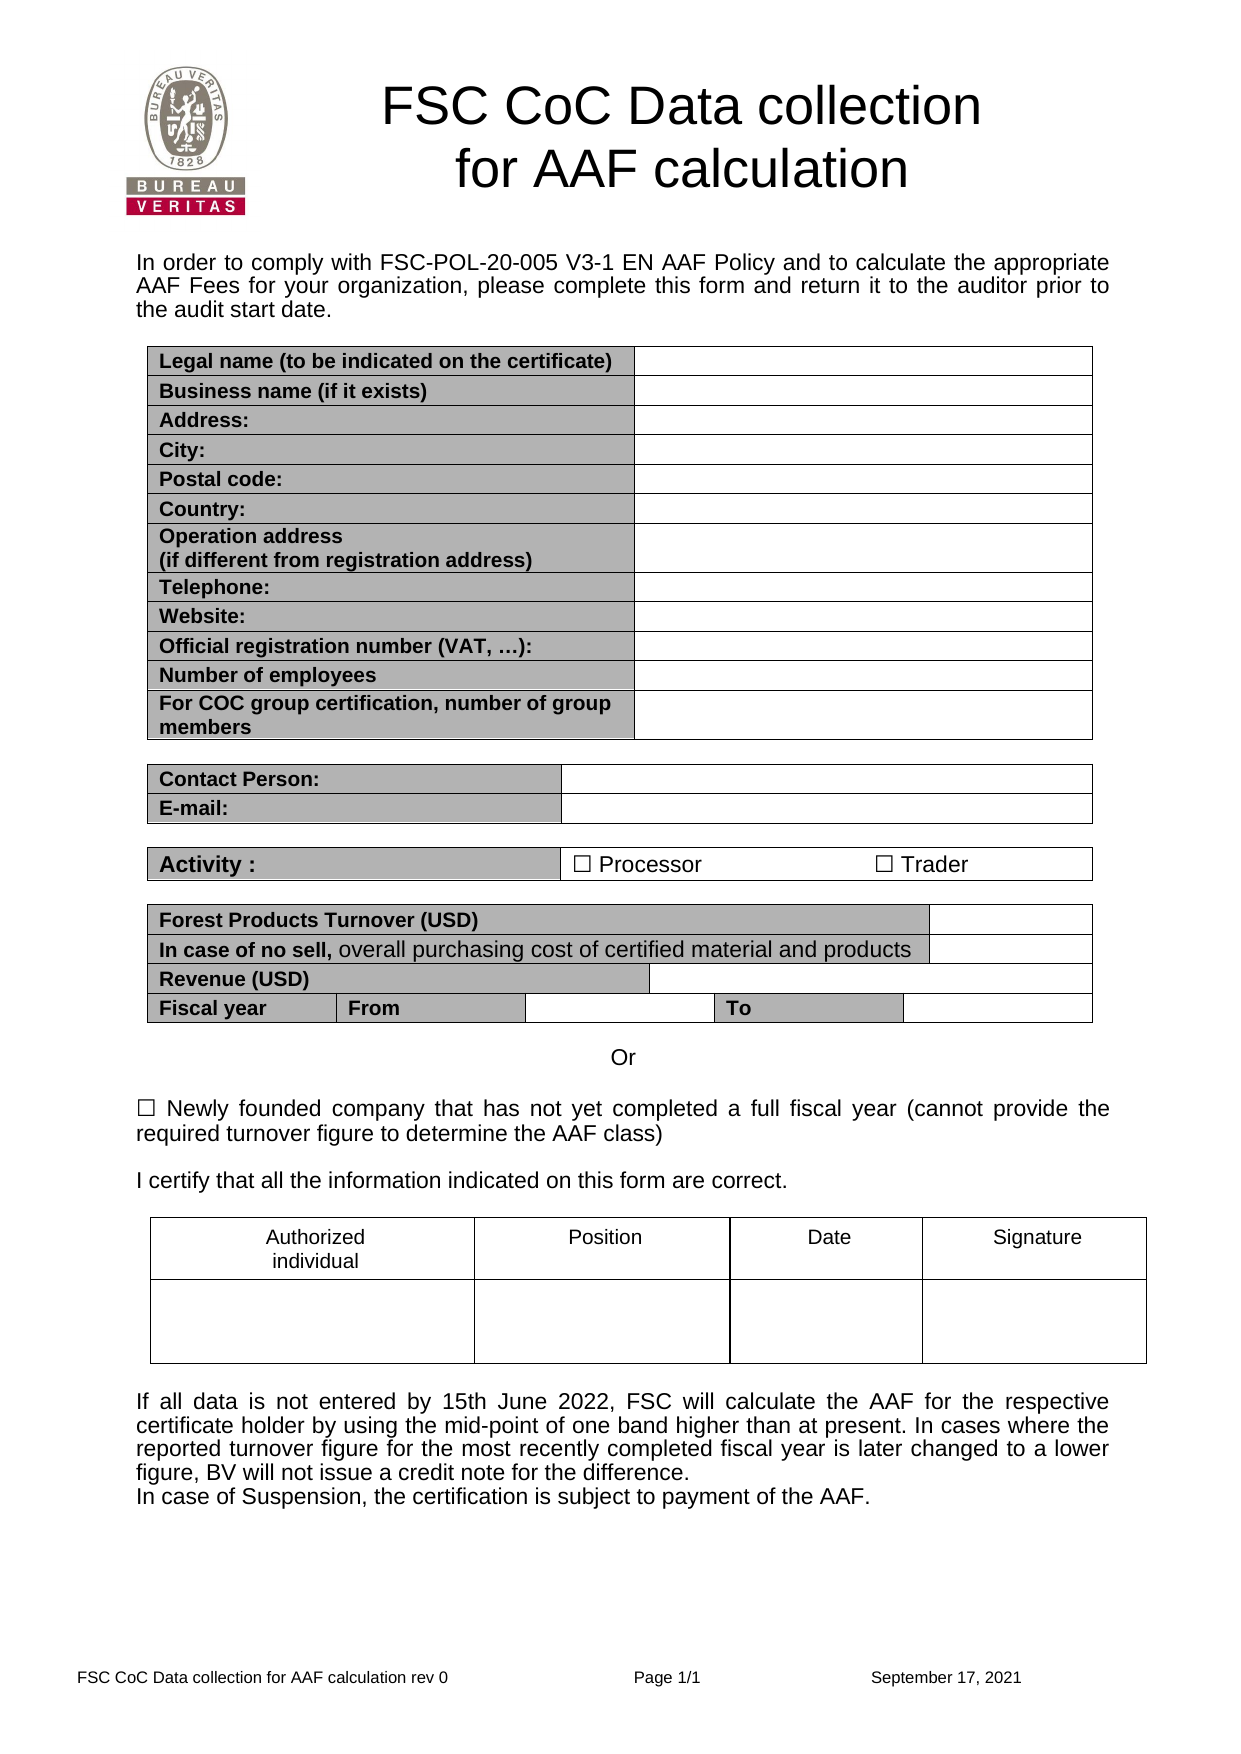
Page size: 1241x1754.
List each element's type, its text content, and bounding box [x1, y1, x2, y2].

table_cell Country: [148, 494, 634, 523]
table_cell For COC group certification, number of group members [148, 691, 634, 738]
table_cell To [715, 994, 903, 1022]
table_header Signature [923, 1218, 1146, 1279]
table_header Position [475, 1218, 729, 1279]
table_cell E-mail: [148, 794, 561, 822]
table_cell Telephone: [148, 573, 634, 601]
table_cell [930, 935, 1092, 963]
text Newly founded company that has not yet completed a full fiscal year (cannot provide the required turnover figure to determine the AAF class) [136, 1094, 1110, 1146]
table_cell Fiscal year [148, 994, 336, 1022]
text I certify that all the information indicated on this form are correct. [136, 1169, 1110, 1193]
table_cell Number of employees [148, 661, 634, 689]
table_cell [635, 465, 1092, 493]
table_cell Postal code: [148, 465, 634, 493]
table_cell Official registration number (VAT, …): [148, 632, 634, 660]
table_cell City: [148, 435, 634, 464]
table_cell [635, 406, 1092, 434]
table_cell Address: [148, 406, 634, 434]
table_cell [635, 632, 1092, 660]
text In order to comply with FSC-POL-20-005 V3-1 EN AAF Policy and to calculate the appropriate AAF Fees for your organization, please complete this form and return it to the auditor prior to the audit start date. [136, 251, 1110, 322]
table_cell Business name (if it exists) [148, 376, 634, 405]
table_cell [562, 794, 1092, 822]
table_header [930, 905, 1092, 934]
table_header [562, 765, 1092, 793]
table_cell Operation address (if different from registration address) [148, 524, 634, 572]
table_cell [650, 964, 1092, 993]
table_cell In case of no sell, overall purchasing cost of certified material and products [148, 935, 929, 963]
table_cell [635, 691, 1092, 738]
text Or [136, 1047, 1110, 1070]
table_cell [635, 524, 1092, 572]
table_cell [151, 1280, 474, 1363]
table_header Date [731, 1218, 922, 1279]
table_cell [475, 1280, 729, 1363]
table_cell [923, 1280, 1146, 1363]
text In case of Suspension, the certification is subject to payment of the AAF. [136, 1485, 1110, 1509]
table_cell [635, 435, 1092, 464]
table_cell [731, 1280, 922, 1363]
table_cell Website: [148, 602, 634, 631]
table_cell From [337, 994, 525, 1022]
table_cell [635, 602, 1092, 631]
table_cell [635, 376, 1092, 405]
table_header Processor Trader [561, 848, 1092, 879]
table_header Contact Person: [148, 765, 561, 793]
table_cell Revenue (USD) [148, 964, 649, 993]
table_header Activity : [148, 848, 560, 879]
table_cell [904, 994, 1092, 1022]
table_header Legal name (to be indicated on the certificate) [148, 347, 634, 375]
picture [109, 50, 262, 232]
table_header [635, 347, 1092, 375]
text If all data is not entered by 15th June 2022, FSC will calculate the AAF for the respective certificate holder by using the mid-point of one band higher than at present. In cases where the reported turnover figure for the most recently completed fiscal year is later changed to a lower figure, BV will not issue a credit note for the difference. [136, 1391, 1110, 1485]
table_header Authorized individual [151, 1218, 474, 1279]
table_cell [635, 494, 1092, 523]
table_cell [635, 573, 1092, 601]
table_header Forest Products Turnover (USD) [148, 905, 929, 934]
table_cell [635, 661, 1092, 689]
table_cell [526, 994, 714, 1022]
